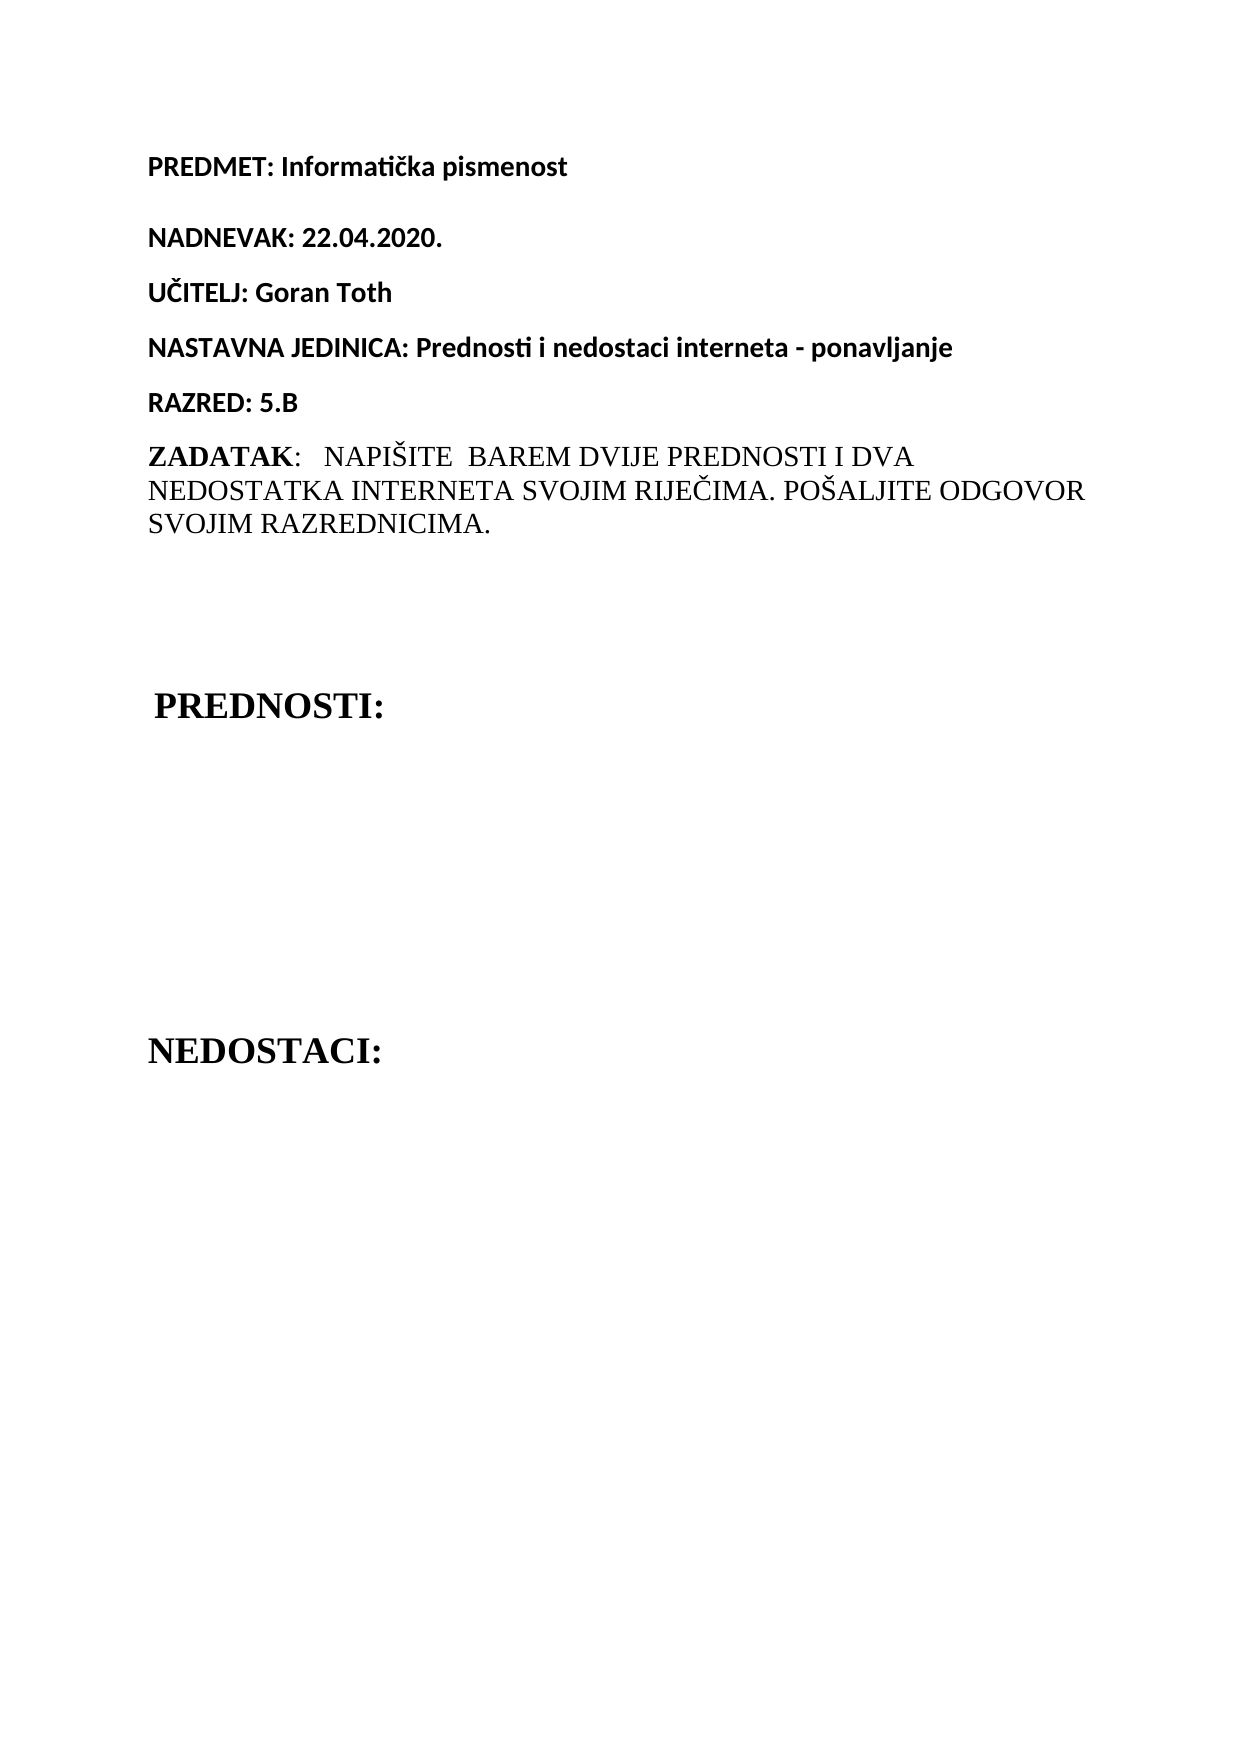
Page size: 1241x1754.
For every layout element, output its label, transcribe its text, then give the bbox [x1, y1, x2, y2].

text UČITELJ: Goran Toth [148, 274, 1093, 309]
text NADNEVAK: 22.04.2020. [148, 219, 1093, 254]
text NASTAVNA JEDINICA: Prednosti i nedostaci interneta - ponavljanje [148, 329, 1093, 365]
text PREDMET: Informatička pismenost [148, 148, 1093, 183]
text ZADATAK: NAPIŠITE BAREM DVIJE PREDNOSTI I DVA NEDOSTATKA INTERNETA SVOJIM RIJEČIMA. POŠALJITE ODGOVOR SVOJIM RAZREDNICIMA. [148, 439, 1093, 540]
text RAZRED: 5.B [148, 384, 1093, 420]
text PREDNOSTI: [148, 684, 1093, 727]
text NEDOSTACI: [148, 1029, 1093, 1072]
